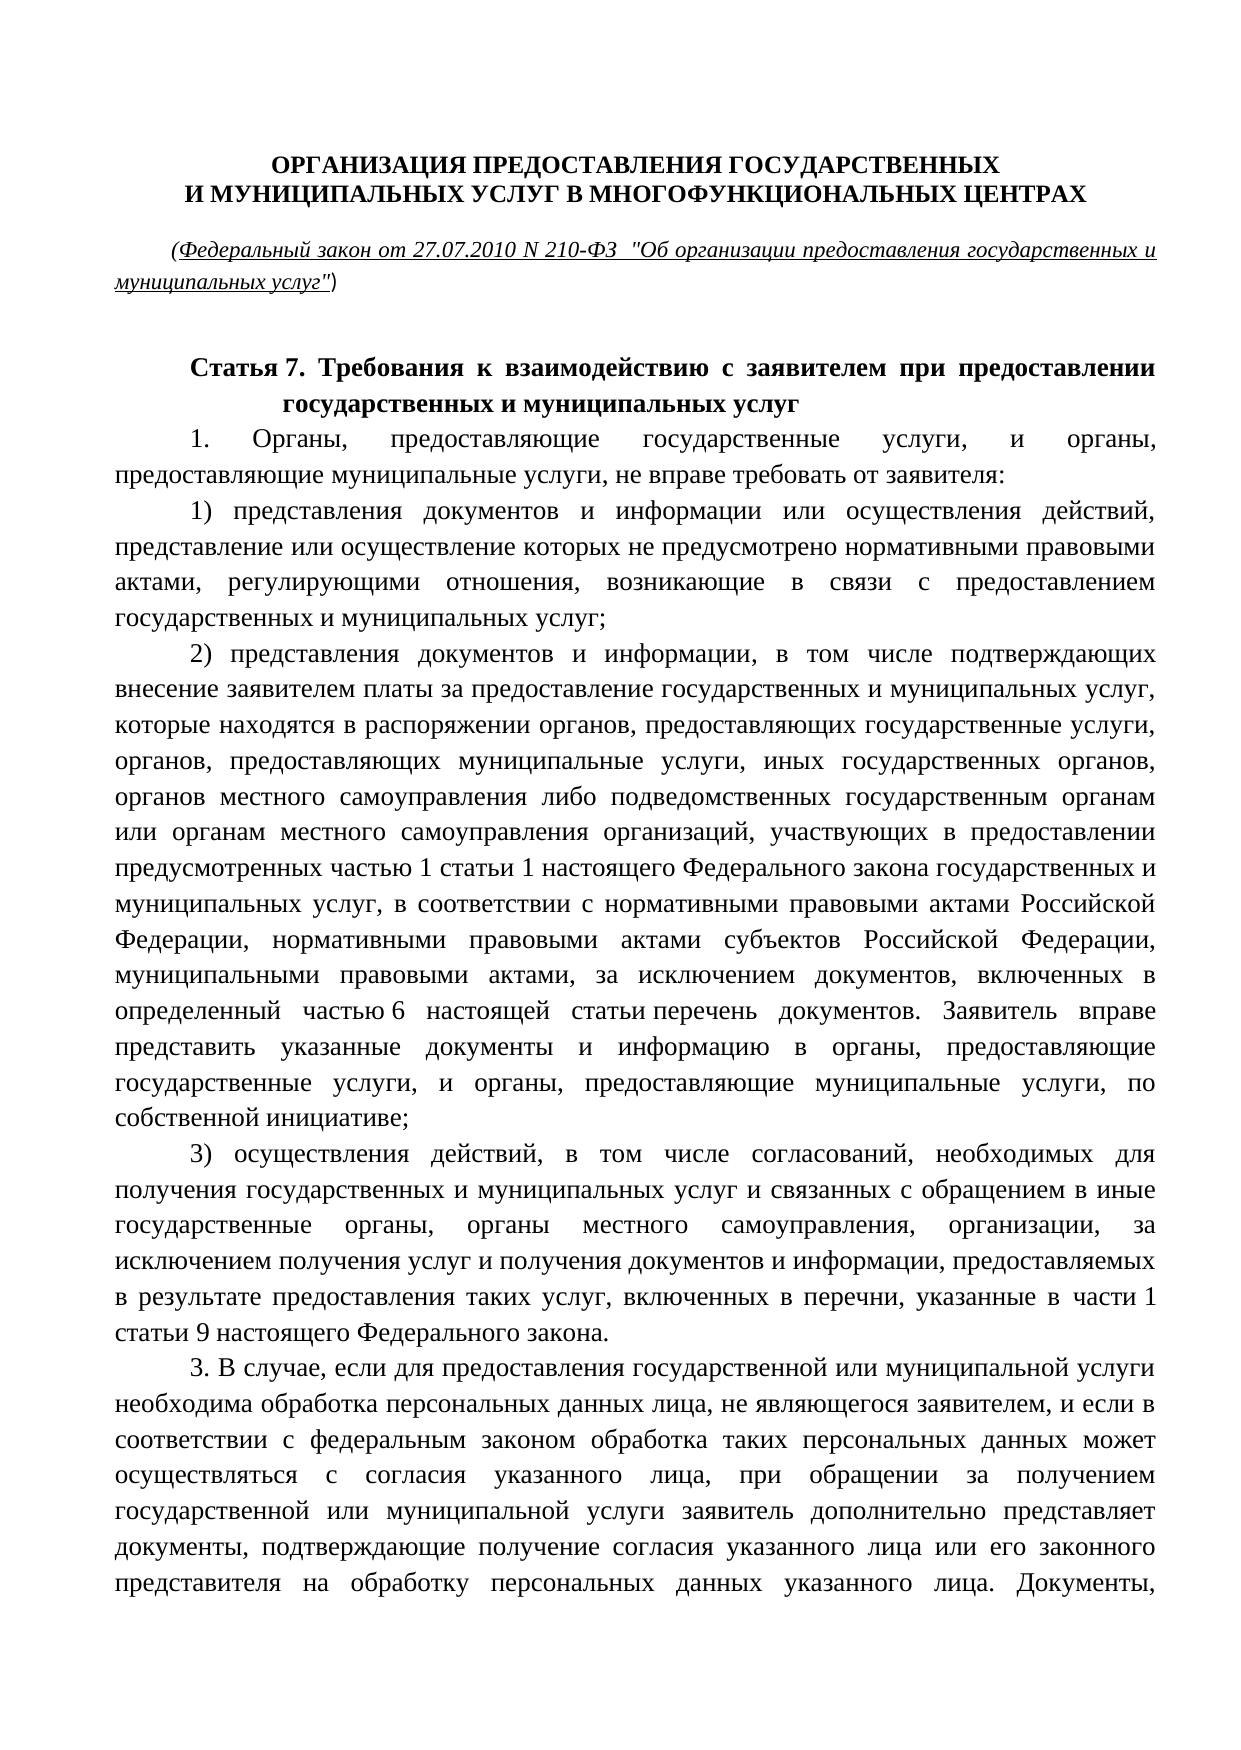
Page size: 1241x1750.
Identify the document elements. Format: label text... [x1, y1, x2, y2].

text 1. Органы, предоставляющие государственные услуги, и органы, предоставляющие муниципальные услуги, не вправе требовать от заявителя: [114, 422, 1157, 489]
text Статья 7. Требования к взаимодействию с заявителем при предоставлении государственных и муниципальных услуг [189, 351, 1157, 418]
text (Федеральный закон от 27.07.2010 N 210-ФЗ "Об организации предоставления государственных и муниципальных услуг") [114, 236, 1157, 295]
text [114, 1351, 1157, 1597]
text 1) представления документов и информации или осуществления действий, представление или осуществление которых не предусмотрено нормативными правовыми актами, регулирующими отношения, возникающие в связи с предоставлением государственных и муниципальных услуг; [114, 494, 1157, 632]
text 3) осуществления действий, в том числе согласований, необходимых для получения государственных и муниципальных услуг и связанных с обращением в иные государственные органы, органы местного самоуправления, организации, за исключением получения услуг и получения документов и информации, предоставляемых в результате предоставления таких услуг, включенных в перечни, указанные в части 1 статьи 9 настоящего Федерального закона. [114, 1137, 1157, 1347]
title И МУНИЦИПАЛЬНЫХ УСЛУГ В МНОГОФУНКЦИОНАЛЬНЫХ ЦЕНТРАХ [114, 179, 1157, 207]
text 2) представления документов и информации, в том числе подтверждающих внесение заявителем платы за предоставление государственных и муниципальных услуг, которые находятся в распоряжении органов, предоставляющих государственные услуги, органов, предоставляющих муниципальные услуги, иных государственных органов, органов местного самоуправления либо подведомственных государственным органам или органам местного самоуправления организаций, участвующих в предоставлении предусмотренных частью 1 статьи 1 настоящего Федерального закона государственных и муниципальных услуг, в соответствии с нормативными правовыми актами Российской Федерации, нормативными правовыми актами субъектов Российской Федерации, муниципальными правовыми актами, за исключением документов, включенных в определенный частью 6 настоящей статьи перечень документов. Заявитель вправе представить указанные документы и информацию в органы, предоставляющие государственные услуги, и органы, предоставляющие муниципальные услуги, по собственной инициативе; [114, 637, 1157, 1132]
title ОРГАНИЗАЦИЯ ПРЕДОСТАВЛЕНИЯ ГОСУДАРСТВЕННЫХ [114, 150, 1157, 179]
